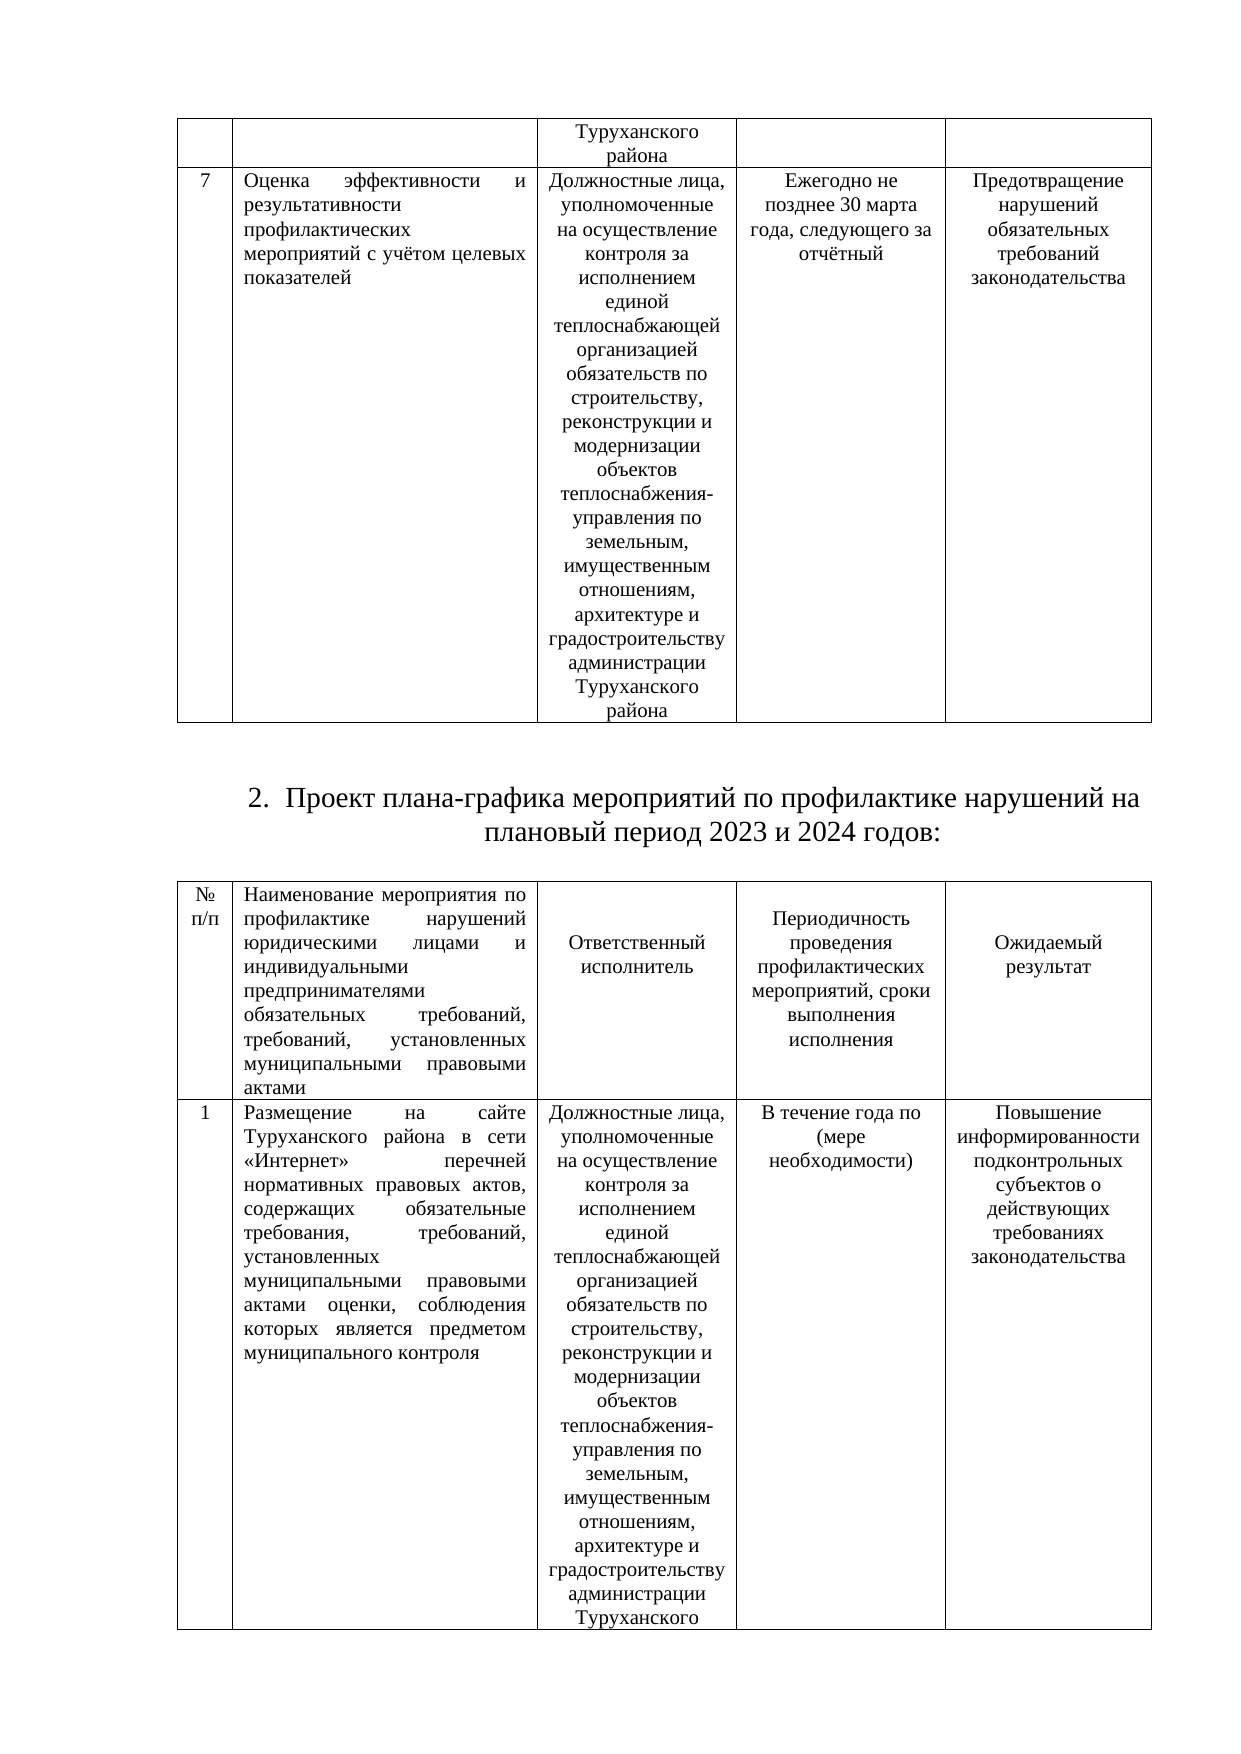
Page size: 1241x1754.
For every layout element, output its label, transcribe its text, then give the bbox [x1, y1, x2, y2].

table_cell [233, 1100, 537, 1629]
table_header № п/п [178, 882, 232, 1099]
table_cell Оценка эффективности и результативности профилактических мероприятий с учётом целевых показателей [233, 168, 537, 722]
table_header Периодичность проведения профилактических мероприятий, сроки выполнения исполнения [737, 882, 945, 1099]
table_cell Ежегодно не позднее 30 марта года, следующего за отчётный [737, 168, 945, 722]
table_cell 7 [178, 168, 232, 722]
table_header Наименование мероприятия по профилактике нарушений юридическими лицами и индивидуальными предпринимателями обязательных требований, требований, установленных муниципальными правовыми актами [233, 882, 537, 1099]
table_cell 6 [178, 119, 232, 167]
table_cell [946, 119, 1151, 167]
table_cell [233, 119, 537, 167]
list Проект плана-графика мероприятий по профилактике нарушений на плановый период 2023 и 2024 годов: [236, 780, 1152, 847]
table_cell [946, 1100, 1151, 1629]
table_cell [538, 119, 736, 167]
table_cell 1 [178, 1100, 232, 1629]
table_header Ожидаемый результат [946, 882, 1151, 1099]
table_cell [737, 119, 945, 167]
table_cell Предотвращение нарушений обязательных требований законодательства [946, 168, 1151, 722]
table_header Ответственный исполнитель [538, 882, 736, 1099]
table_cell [737, 1100, 945, 1629]
